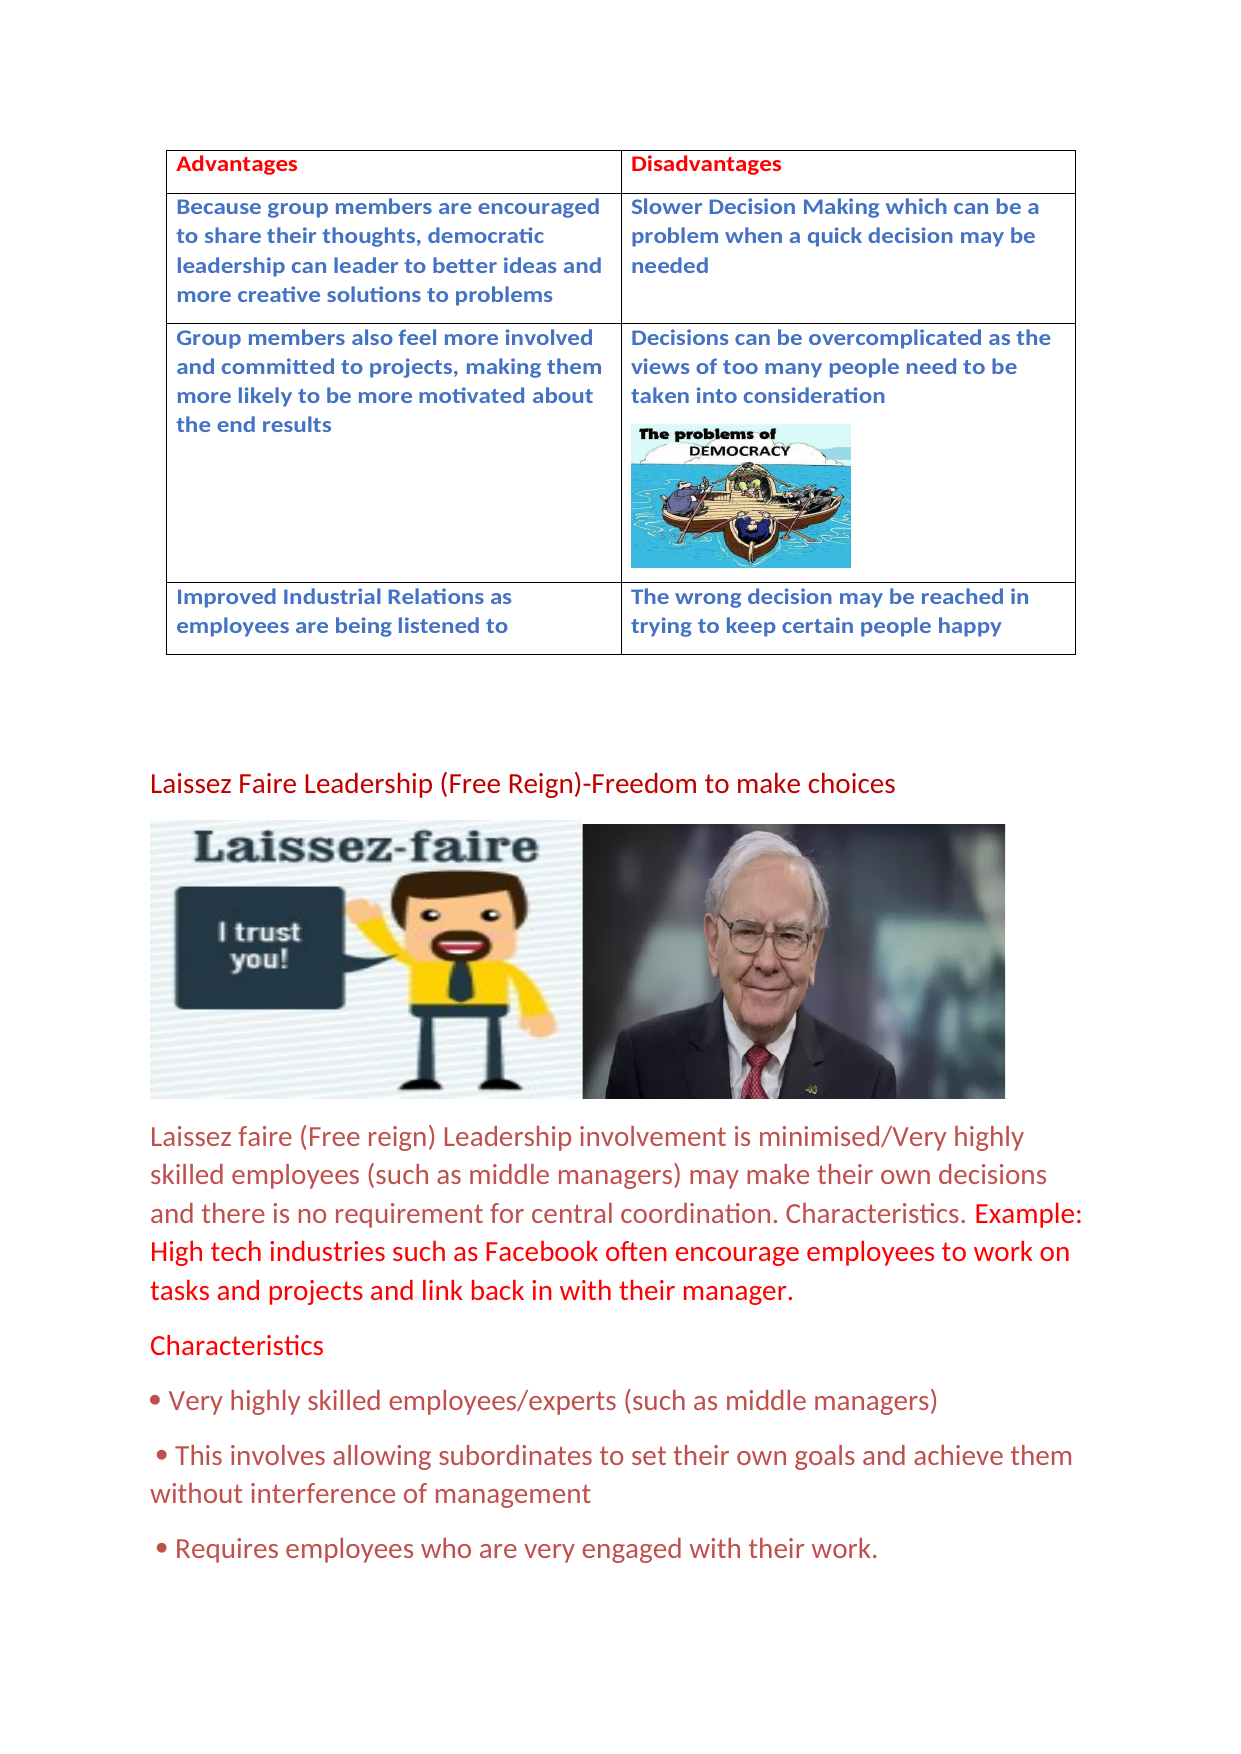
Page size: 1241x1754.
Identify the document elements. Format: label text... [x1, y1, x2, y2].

text Characteristics [150, 1327, 1090, 1362]
text Requires employees who are very engaged with their work. [150, 1531, 1090, 1566]
text Very highly skilled employees/experts (such as middle managers) [150, 1382, 1090, 1417]
picture [150, 820, 1006, 1099]
text Laissez Faire Leadership (Free Reign)-Freedom to make choices [150, 765, 1090, 801]
text Laissez faire (Free reign) Leadership involvement is minimised/Very highly skilled employees (such as middle managers) may make their own decisions and there is no requirement for central coordination. Characteristics. Example: High tech industries such as Facebook often encourage employees to work on tasks and projects and link back in with their manager. [150, 1118, 1090, 1307]
text This involves allowing subordinates to set their own goals and achieve them without interference of management [150, 1437, 1090, 1511]
